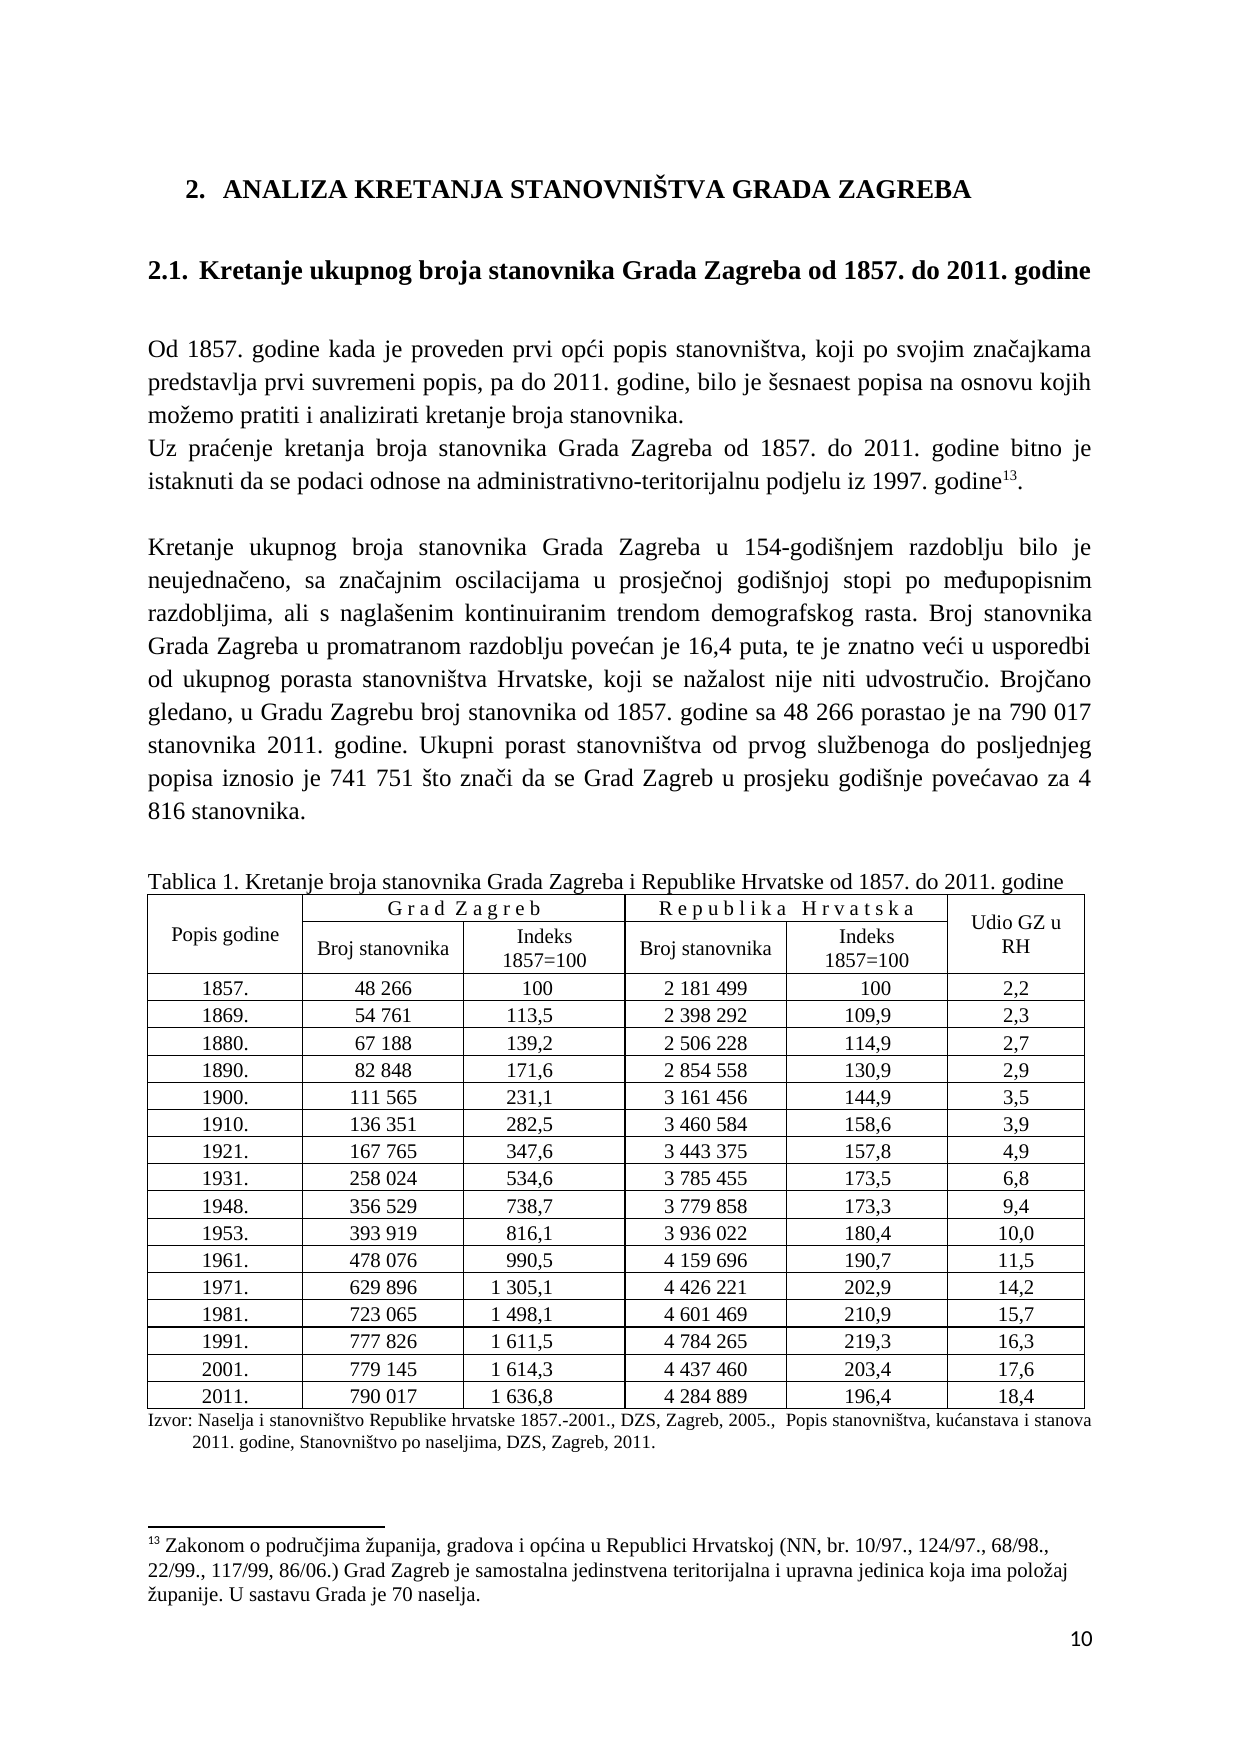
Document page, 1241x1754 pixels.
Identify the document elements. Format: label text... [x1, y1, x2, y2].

table_cell 2 506 228 [626, 1028, 786, 1054]
table_cell 4 284 889 [626, 1382, 786, 1408]
table_cell 2011. [148, 1382, 302, 1408]
table_cell 100 [464, 974, 624, 1000]
table_cell Broj stanovnika [303, 922, 463, 973]
table_cell 3,5 [948, 1083, 1084, 1109]
table_cell 144,9 [787, 1083, 947, 1109]
table_cell 282,5 [464, 1110, 624, 1136]
table_cell 1 305,1 [464, 1273, 624, 1299]
table_cell 1910. [148, 1110, 302, 1136]
table_cell 171,6 [464, 1056, 624, 1082]
table_cell 1953. [148, 1219, 302, 1245]
table_cell 1 611,5 [464, 1328, 624, 1353]
table_cell 816,1 [464, 1219, 624, 1245]
table_cell Indeks 1857=100 [787, 922, 947, 973]
table_cell 2,3 [948, 1001, 1084, 1027]
table_cell 1869. [148, 1001, 302, 1027]
table_cell 779 145 [303, 1355, 463, 1381]
table_cell 1971. [148, 1273, 302, 1299]
table_cell 158,6 [787, 1110, 947, 1136]
table_cell 2 854 558 [626, 1056, 786, 1082]
table_cell 82 848 [303, 1056, 463, 1082]
table_header Popis godine [148, 895, 302, 973]
table_cell 2 181 499 [626, 974, 786, 1000]
table_header Udio GZ u RH [948, 895, 1084, 973]
table_cell 48 266 [303, 974, 463, 1000]
table_cell 173,3 [787, 1191, 947, 1218]
table_cell 14,2 [948, 1273, 1084, 1299]
text Od 1857. godine kada je proveden prvi opći popis stanovništva, koji po svojim značajkama predstavlja prvi suvremeni popis, pa do 2011. godine, bilo je šesnaest popisa na osnovu kojih možemo pratiti i analizirati kretanje broja stanovnika. [148, 334, 1092, 429]
table_cell 1857. [148, 974, 302, 1000]
table_cell 1 498,1 [464, 1300, 624, 1326]
table_cell 790 017 [303, 1382, 463, 1408]
table_cell 15,7 [948, 1300, 1084, 1326]
table_cell 1 614,3 [464, 1355, 624, 1381]
table_cell 130,9 [787, 1056, 947, 1082]
table_cell 139,2 [464, 1028, 624, 1054]
table_cell 11,5 [948, 1246, 1084, 1272]
table_cell 3 460 584 [626, 1110, 786, 1136]
table_cell 4 159 696 [626, 1246, 786, 1272]
table_cell 202,9 [787, 1273, 947, 1299]
table_cell Indeks 1857=100 [464, 922, 624, 973]
table_cell 210,9 [787, 1300, 947, 1326]
table_cell 113,5 [464, 1001, 624, 1027]
table_cell 1921. [148, 1137, 302, 1163]
table_cell 1931. [148, 1164, 302, 1190]
table_cell 3 443 375 [626, 1137, 786, 1163]
table_header R e p u b l i k a H r v a t s k a [626, 895, 947, 921]
table_cell 4,9 [948, 1137, 1084, 1163]
text Izvor: Naselja i stanovništvo Republike hrvatske 1857.-2001., DZS, Zagreb, 2005., Popis stanovništva, kućanstava i stanova 2011. godine, Stanovništvo po naseljima, DZS, Zagreb, 2011. [148, 1409, 1092, 1452]
table_cell 347,6 [464, 1137, 624, 1163]
table_cell 723 065 [303, 1300, 463, 1326]
table_cell 173,5 [787, 1164, 947, 1190]
table_cell 219,3 [787, 1328, 947, 1353]
table_cell 3,9 [948, 1110, 1084, 1136]
table_cell 114,9 [787, 1028, 947, 1054]
table_cell 180,4 [787, 1219, 947, 1245]
table_cell 478 076 [303, 1246, 463, 1272]
table_cell 777 826 [303, 1328, 463, 1353]
table_cell 167 765 [303, 1137, 463, 1163]
text Uz praćenje kretanja broja stanovnika Grada Zagreba od 1857. do 2011. godine bitno je istaknuti da se podaci odnose na administrativno-teritorijalnu podjelu iz 1997. godine. [148, 433, 1092, 495]
table_cell 190,7 [787, 1246, 947, 1272]
table_cell 16,3 [948, 1328, 1084, 1353]
table_cell 6,8 [948, 1164, 1084, 1190]
table_cell 100 [787, 974, 947, 1000]
table_cell 2001. [148, 1355, 302, 1381]
table_cell 9,4 [948, 1191, 1084, 1218]
table_cell 2,7 [948, 1028, 1084, 1054]
table_cell 3 161 456 [626, 1083, 786, 1109]
table_cell 1991. [148, 1328, 302, 1353]
table_cell 203,4 [787, 1355, 947, 1381]
table_cell 136 351 [303, 1110, 463, 1136]
table_cell 1948. [148, 1191, 302, 1218]
table_cell 2 398 292 [626, 1001, 786, 1027]
table_cell 1900. [148, 1083, 302, 1109]
table_cell 3 779 858 [626, 1191, 786, 1218]
table_cell 54 761 [303, 1001, 463, 1027]
table_cell 4 426 221 [626, 1273, 786, 1299]
table_cell 356 529 [303, 1191, 463, 1218]
table_cell 738,7 [464, 1191, 624, 1218]
table_cell 10,0 [948, 1219, 1084, 1245]
table_cell 17,6 [948, 1355, 1084, 1381]
table_cell 4 437 460 [626, 1355, 786, 1381]
table_cell 2,2 [948, 974, 1084, 1000]
table_cell 67 188 [303, 1028, 463, 1054]
table_cell 534,6 [464, 1164, 624, 1190]
table_cell 990,5 [464, 1246, 624, 1272]
table_cell 3 936 022 [626, 1219, 786, 1245]
text Kretanje ukupnog broja stanovnika Grada Zagreba u 154-godišnjem razdoblju bilo je neujednačeno, sa značajnim oscilacijama u prosječnoj godišnjoj stopi po međupopisnim razdobljima, ali s naglašenim kontinuiranim trendom demografskog rasta. Broj stanovnika Grada Zagreba u promatranom razdoblju povećan je 16,4 puta, te je znatno veći u usporedbi od ukupnog porasta stanovništva Hrvatske, koji se nažalost nije niti udvostručio. Brojčano gledano, u Gradu Zagrebu broj stanovnika od 1857. godine sa 48 266 porastao je na 790 017 stanovnika 2011. godine. Ukupni porast stanovništva od prvog službenoga do posljednjeg popisa iznosio je 741 751 što znači da se Grad Zagreb u prosjeku godišnje povećavao za 4 816 stanovnika. [148, 532, 1092, 824]
table_header G r a d Z a g r e b [303, 895, 624, 921]
table_cell 2,9 [948, 1056, 1084, 1082]
subtitle Kretanje ukupnog broja stanovnika Grada Zagreba od 1857. do 2011. godine [148, 254, 1092, 285]
table_cell 196,4 [787, 1382, 947, 1408]
table_cell 4 784 265 [626, 1328, 786, 1353]
table_cell 1880. [148, 1028, 302, 1054]
table_cell 4 601 469 [626, 1300, 786, 1326]
table_cell 258 024 [303, 1164, 463, 1190]
table_cell 157,8 [787, 1137, 947, 1163]
table_cell 109,9 [787, 1001, 947, 1027]
table_cell Broj stanovnika [626, 922, 786, 973]
table_cell 1890. [148, 1056, 302, 1082]
subtitle ANALIZA KRETANJA STANOVNIŠTVA GRADA ZAGREBA [185, 173, 1092, 204]
table_cell 111 565 [303, 1083, 463, 1109]
table_cell 1 636,8 [464, 1382, 624, 1408]
table_cell 393 919 [303, 1219, 463, 1245]
text Tablica 1. Kretanje broja stanovnika Grada Zagreba i Republike Hrvatske od 1857. do 2011. godine [148, 868, 1092, 894]
table_cell 3 785 455 [626, 1164, 786, 1190]
table_cell 231,1 [464, 1083, 624, 1109]
table_cell 629 896 [303, 1273, 463, 1299]
table_cell 1981. [148, 1300, 302, 1326]
table_cell 1961. [148, 1246, 302, 1272]
table_cell 18,4 [948, 1382, 1084, 1408]
